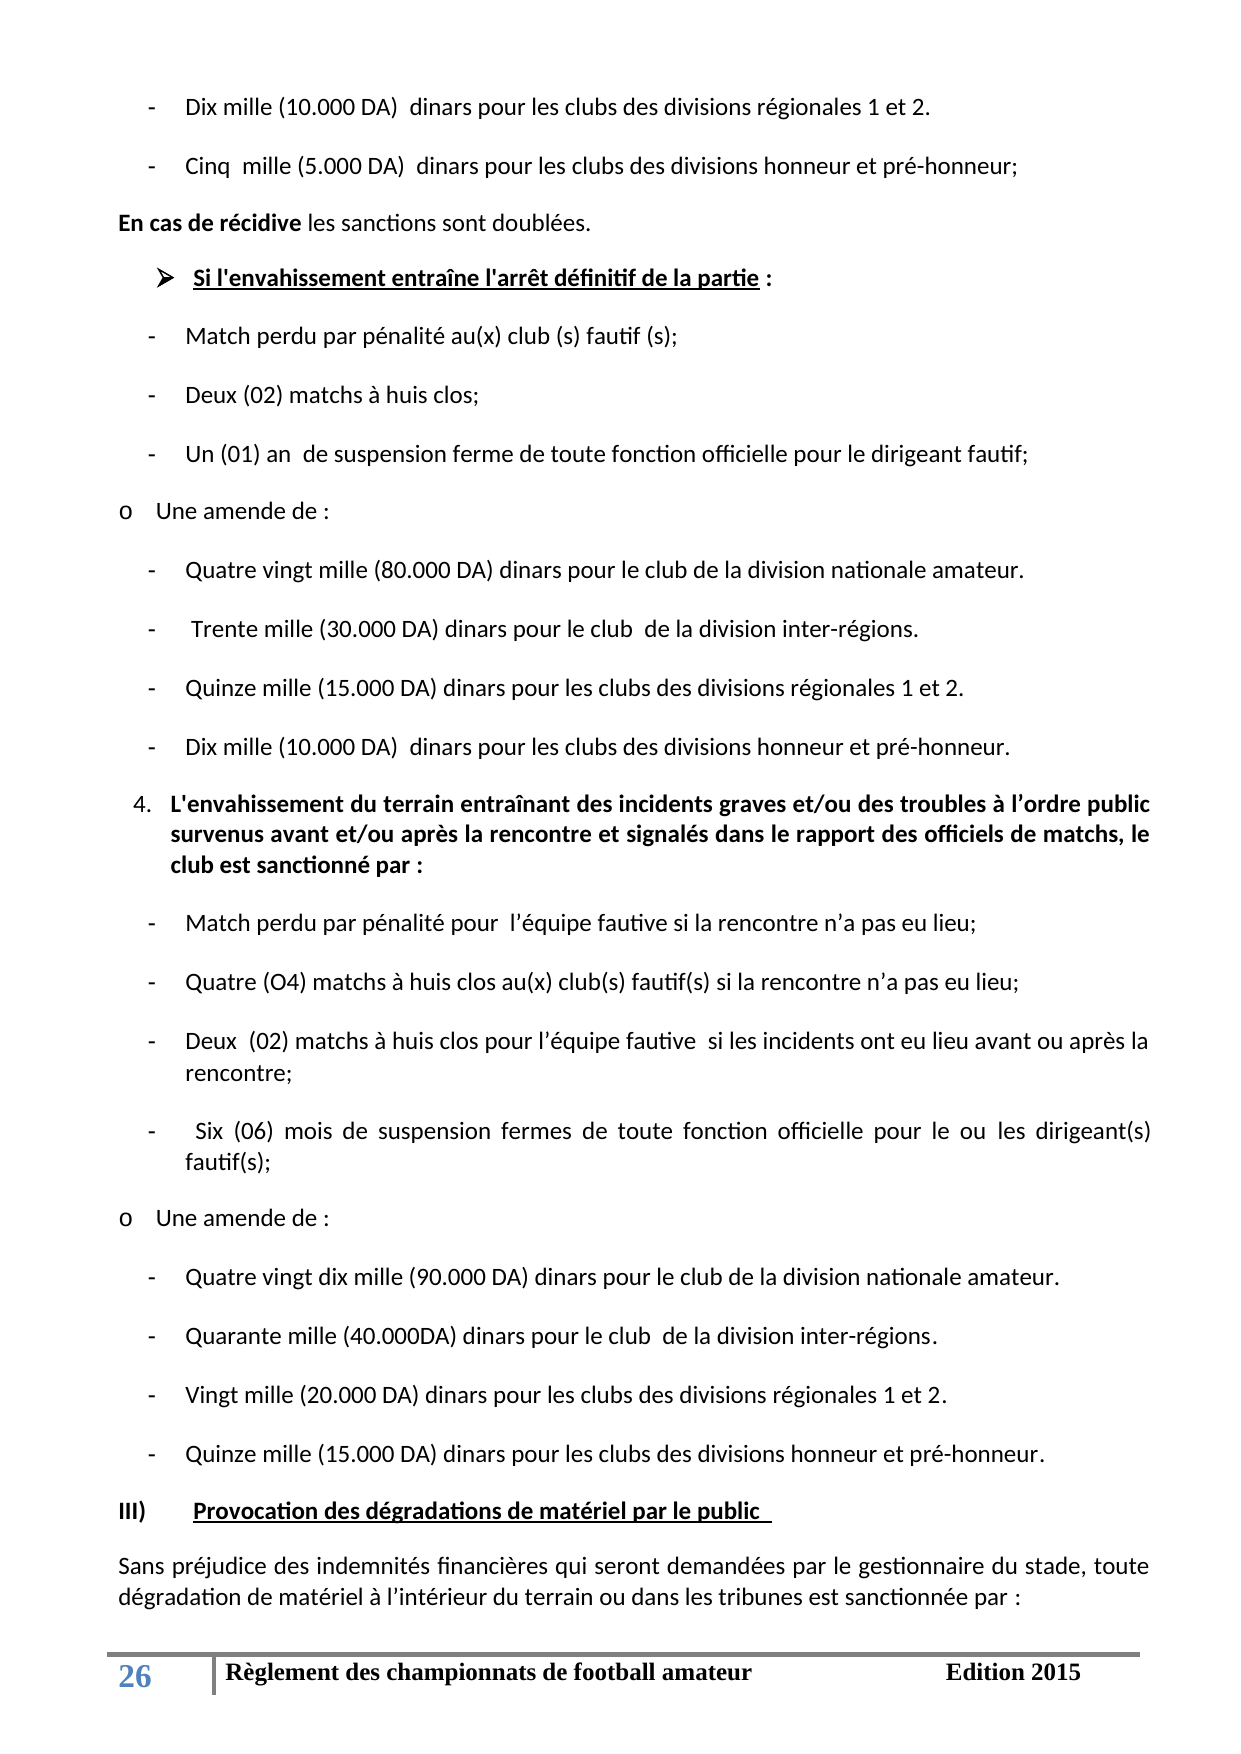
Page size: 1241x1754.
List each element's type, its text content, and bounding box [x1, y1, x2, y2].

list Quarante mille (40.000DA) dinars pour le club de la division inter-régions. [148, 1318, 1152, 1352]
text En cas de récidive les sanctions sont doublées. [118, 207, 1152, 237]
list Un (01) an de suspension ferme de toute fonction officielle pour le dirigeant fautif; [148, 436, 1152, 470]
list Quatre vingt mille (80.000 DA) dinars pour le club de la division nationale amateur. [148, 552, 1152, 586]
list Une amende de : [118, 1202, 1152, 1234]
list Provocation des dégradations de matériel par le public [118, 1495, 1152, 1525]
list Dix mille (10.000 DA) dinars pour les clubs des divisions régionales 1 et 2. [148, 89, 1152, 123]
list Quinze mille (15.000 DA) dinars pour les clubs des divisions régionales 1 et 2. [148, 670, 1152, 704]
list Match perdu par pénalité pour l’équipe fautive si la rencontre n’a pas eu lieu; [148, 904, 1152, 939]
list Quatre (O4) matchs à huis clos au(x) club(s) fautif(s) si la rencontre n’a pas eu lieu; [148, 964, 1152, 998]
text Sans préjudice des indemnités financières qui seront demandées par le gestionnaire du stade, toute dégradation de matériel à l’intérieur du terrain ou dans les tribunes est sanctionnée par : [118, 1550, 1152, 1611]
list Quatre vingt dix mille (90.000 DA) dinars pour le club de la division nationale amateur. [148, 1259, 1152, 1293]
list Match perdu par pénalité au(x) club (s) fautif (s); [148, 318, 1152, 352]
list Dix mille (10.000 DA) dinars pour les clubs des divisions honneur et pré-honneur. [148, 729, 1152, 763]
list Une amende de : [118, 495, 1152, 527]
list Deux (02) matchs à huis clos; [148, 377, 1152, 411]
list Trente mille (30.000 DA) dinars pour le club de la division inter-régions. [148, 611, 1152, 645]
list Six (06) mois de suspension fermes de toute fonction officielle pour le ou les dirigeant(s) fautif(s); [148, 1112, 1152, 1177]
list Cinq mille (5.000 DA) dinars pour les clubs des divisions honneur et pré-honneur; [148, 148, 1152, 182]
list Si l'envahissement entraîne l'arrêt définitif de la partie : [156, 262, 1152, 293]
list Quinze mille (15.000 DA) dinars pour les clubs des divisions honneur et pré-honneur. [148, 1436, 1152, 1470]
list Vingt mille (20.000 DA) dinars pour les clubs des divisions régionales 1 et 2. [148, 1377, 1152, 1411]
list L'envahissement du terrain entraînant des incidents graves et/ou des troubles à l’ordre public survenus avant et/ou après la rencontre et signalés dans le rapport des officiels de matchs, le club est sanctionné par : [133, 788, 1152, 879]
list Deux (02) matchs à huis clos pour l’équipe fautive si les incidents ont eu lieu avant ou après la rencontre; [148, 1023, 1152, 1087]
